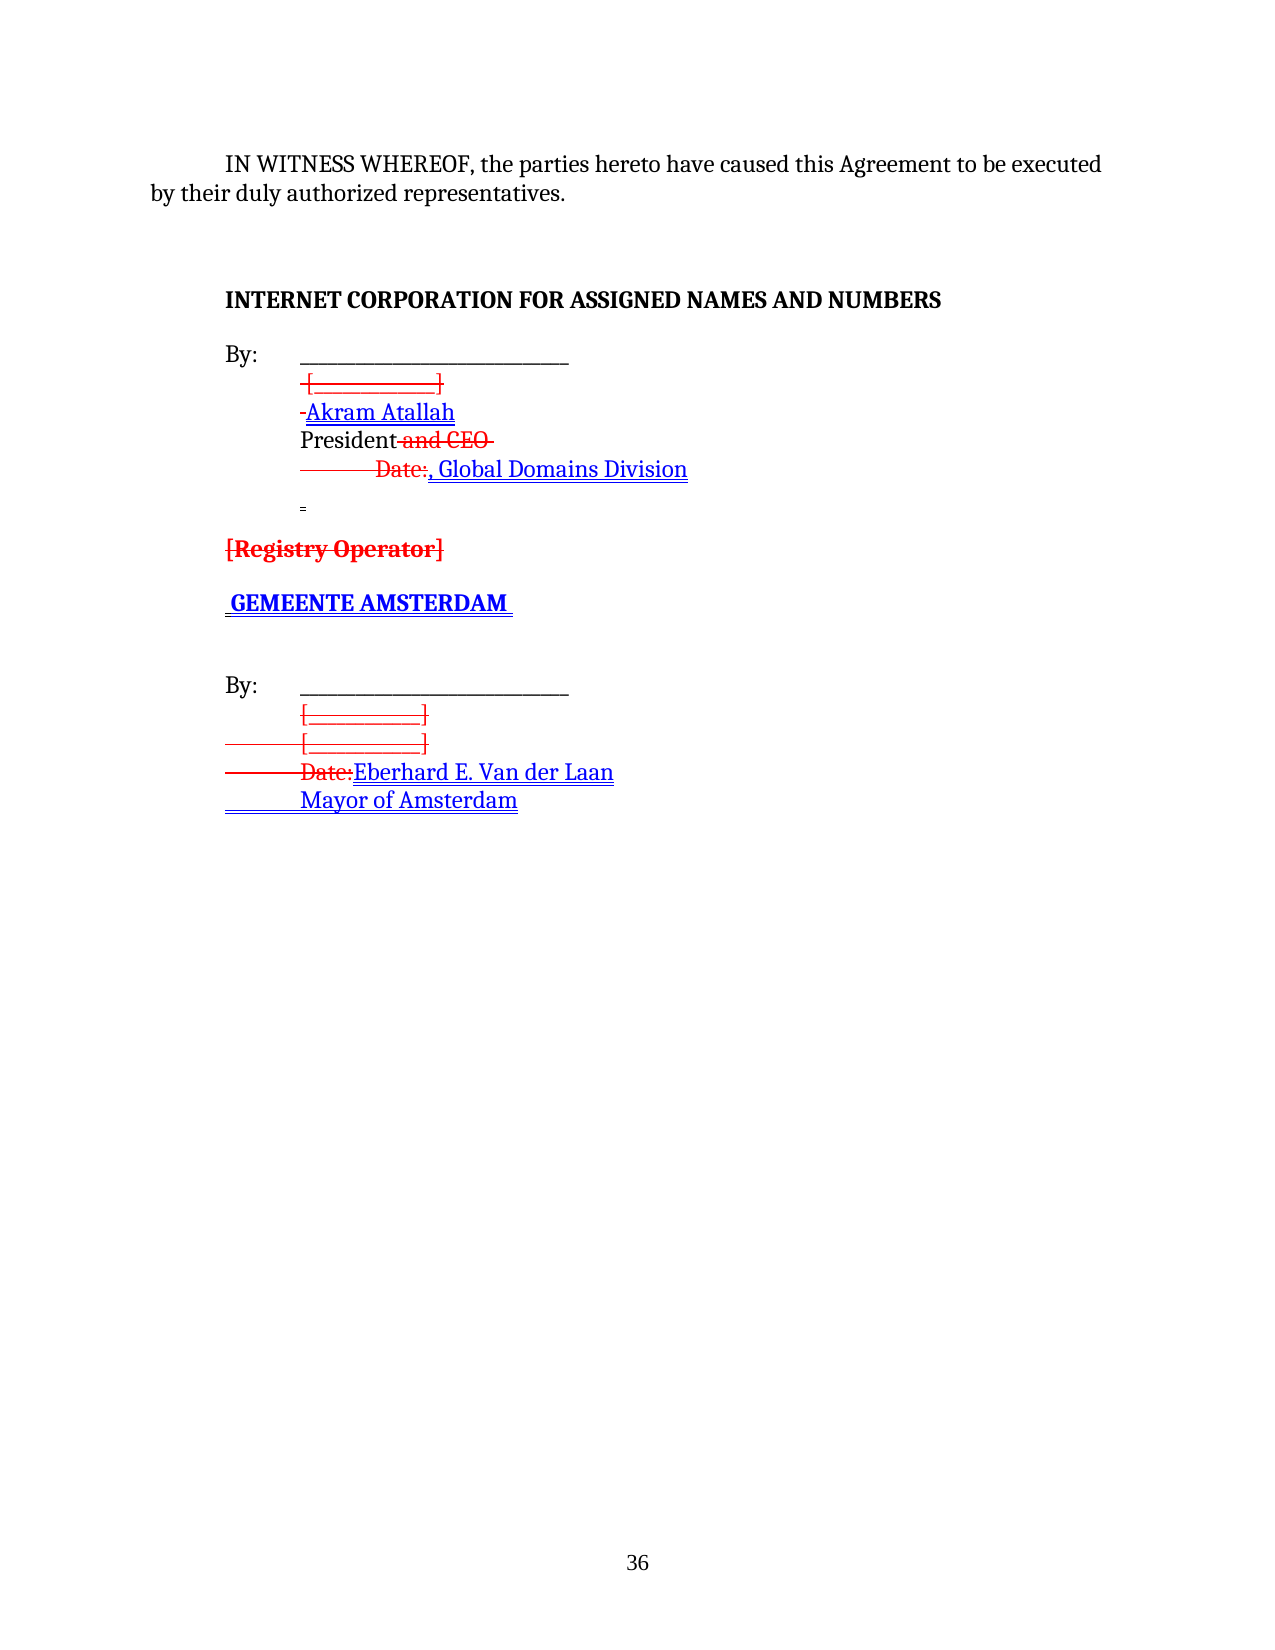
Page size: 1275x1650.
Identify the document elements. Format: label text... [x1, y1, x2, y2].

text [Registry Operator] [150, 535, 1125, 564]
text GEMEENTE AMSTERDAM [225, 589, 1125, 618]
text Mayor of Amsterdam [225, 786, 1125, 815]
text INTERNET CORPORATION FOR ASSIGNED NAMES AND NUMBERS [150, 286, 1125, 315]
text By: _____________________________ [____________] [____________] Date:Eberhard E. Van der Laan [225, 671, 1125, 786]
text IN WITNESS WHEREOF, the parties hereto have caused this Agreement to be executed by their duly authorized representatives. [150, 150, 1125, 207]
text By: _____________________________ [_____________] Akram Atallah President and CEO Date:, Global Domains Division [225, 340, 1125, 510]
